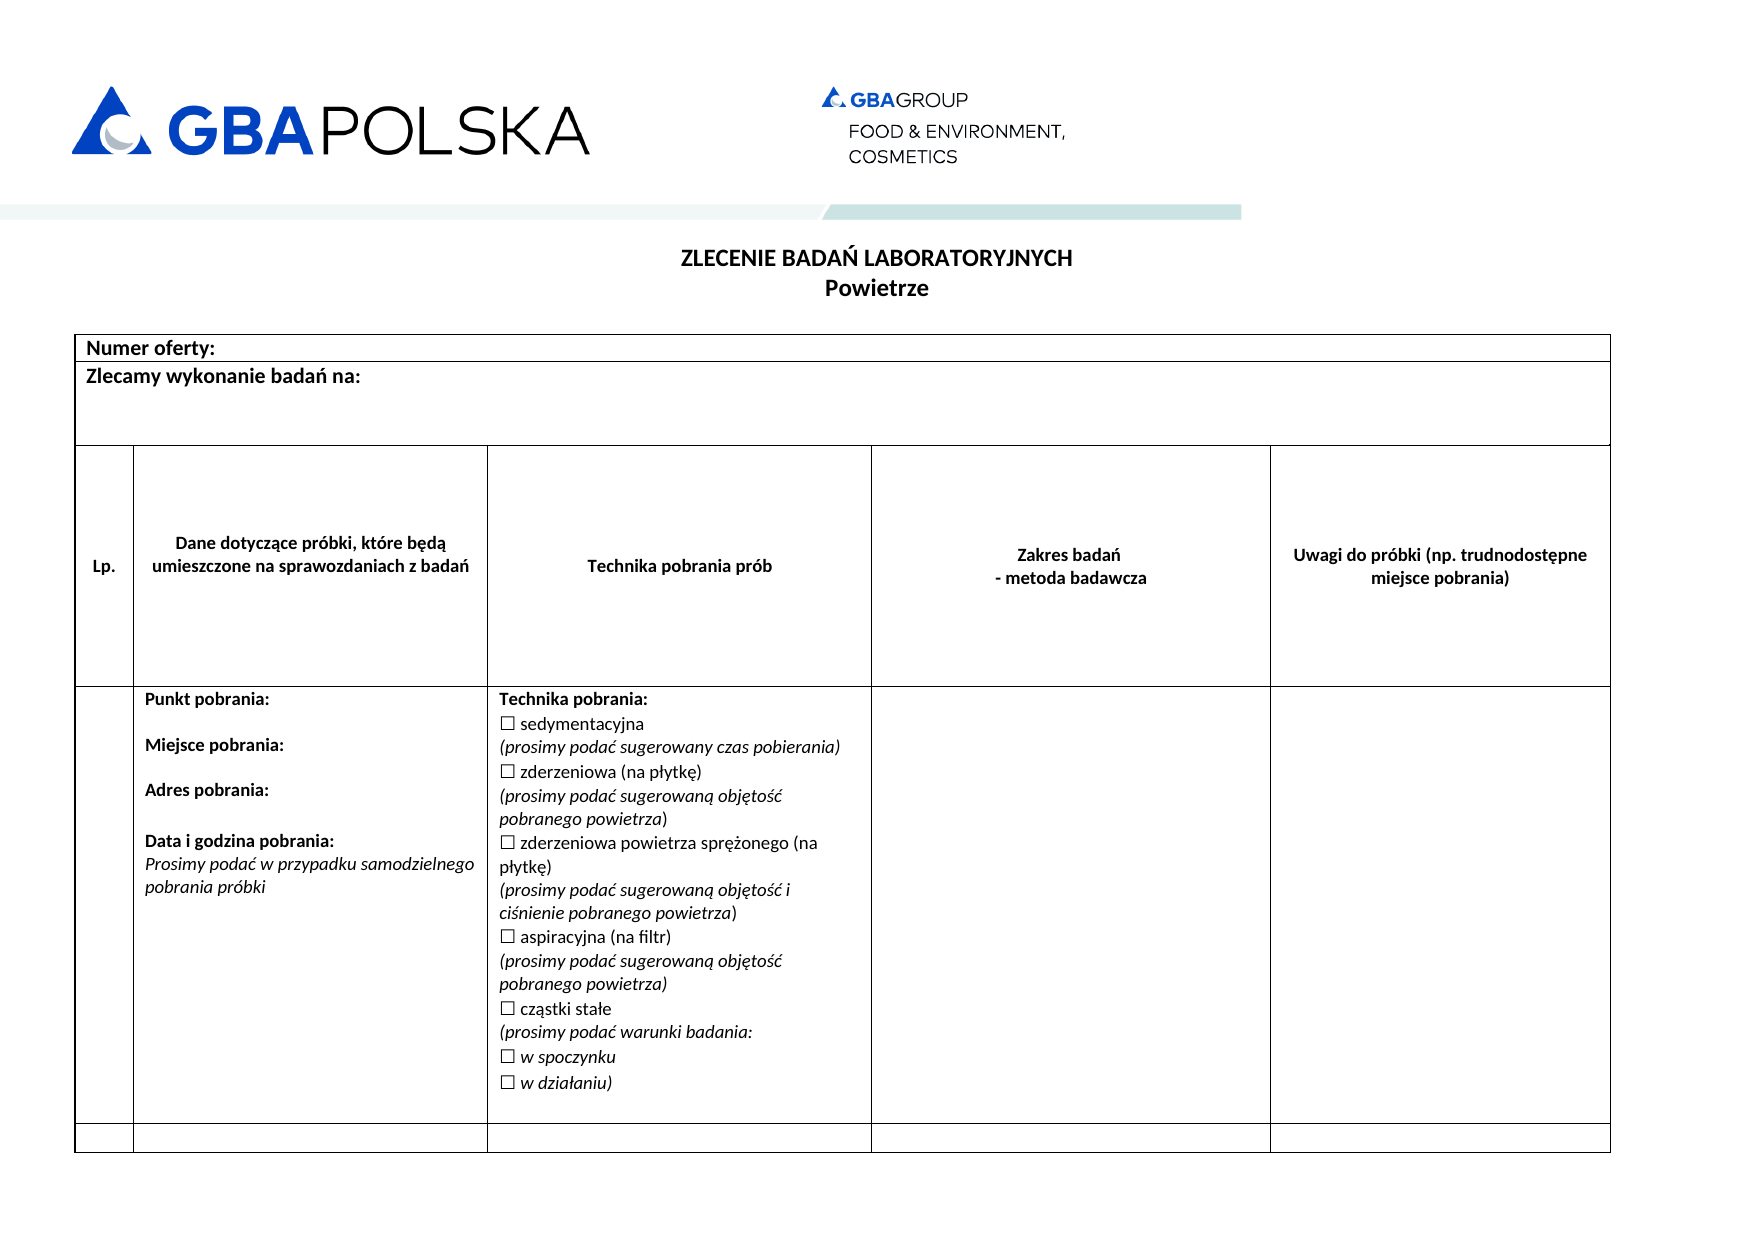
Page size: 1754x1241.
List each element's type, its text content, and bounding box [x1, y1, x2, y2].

table_cell [76, 687, 133, 1123]
table_cell Technika pobrania prób [488, 446, 871, 686]
table_cell [76, 1124, 133, 1152]
table_cell [134, 1124, 487, 1152]
table_cell [872, 1124, 1270, 1152]
table_cell Technika pobrania: sedymentacyjna (prosimy podać sugerowany czas pobierania) zderzeniowa (na płytkę) (prosimy podać sugerowaną objętość pobranego powietrza) zderzeniowa powietrza sprężonego (na płytkę) (prosimy podać sugerowaną objętość i ciśnienie pobranego powietrza) aspiracyjna (na filtr) (prosimy podać sugerowaną objętość pobranego powietrza) cząstki stałe (prosimy podać warunki badania: w spoczynku w działaniu) [488, 687, 871, 1123]
table_cell [488, 1124, 871, 1152]
picture [0, 1, 1242, 1241]
table_cell Zakres badań - metoda badawcza [872, 446, 1270, 686]
table_cell [1271, 687, 1610, 1123]
table_cell [1271, 1124, 1610, 1152]
table_cell Zlecamy wykonanie badań na: [76, 362, 1610, 445]
table_cell Punkt pobrania: Miejsce pobrania: Adres pobrania: Data i godzina pobrania: Prosimy podać w przypadku samodzielnego pobrania próbki [134, 687, 487, 1123]
table_cell Lp. [76, 446, 133, 686]
table_cell Uwagi do próbki (np. trudnodostępne miejsce pobrania) [1271, 446, 1610, 686]
table_cell Dane dotyczące próbki, które będą umieszczone na sprawozdaniach z badań [134, 446, 487, 686]
table_header Numer oferty: [76, 335, 1610, 361]
table_cell [872, 687, 1270, 1123]
